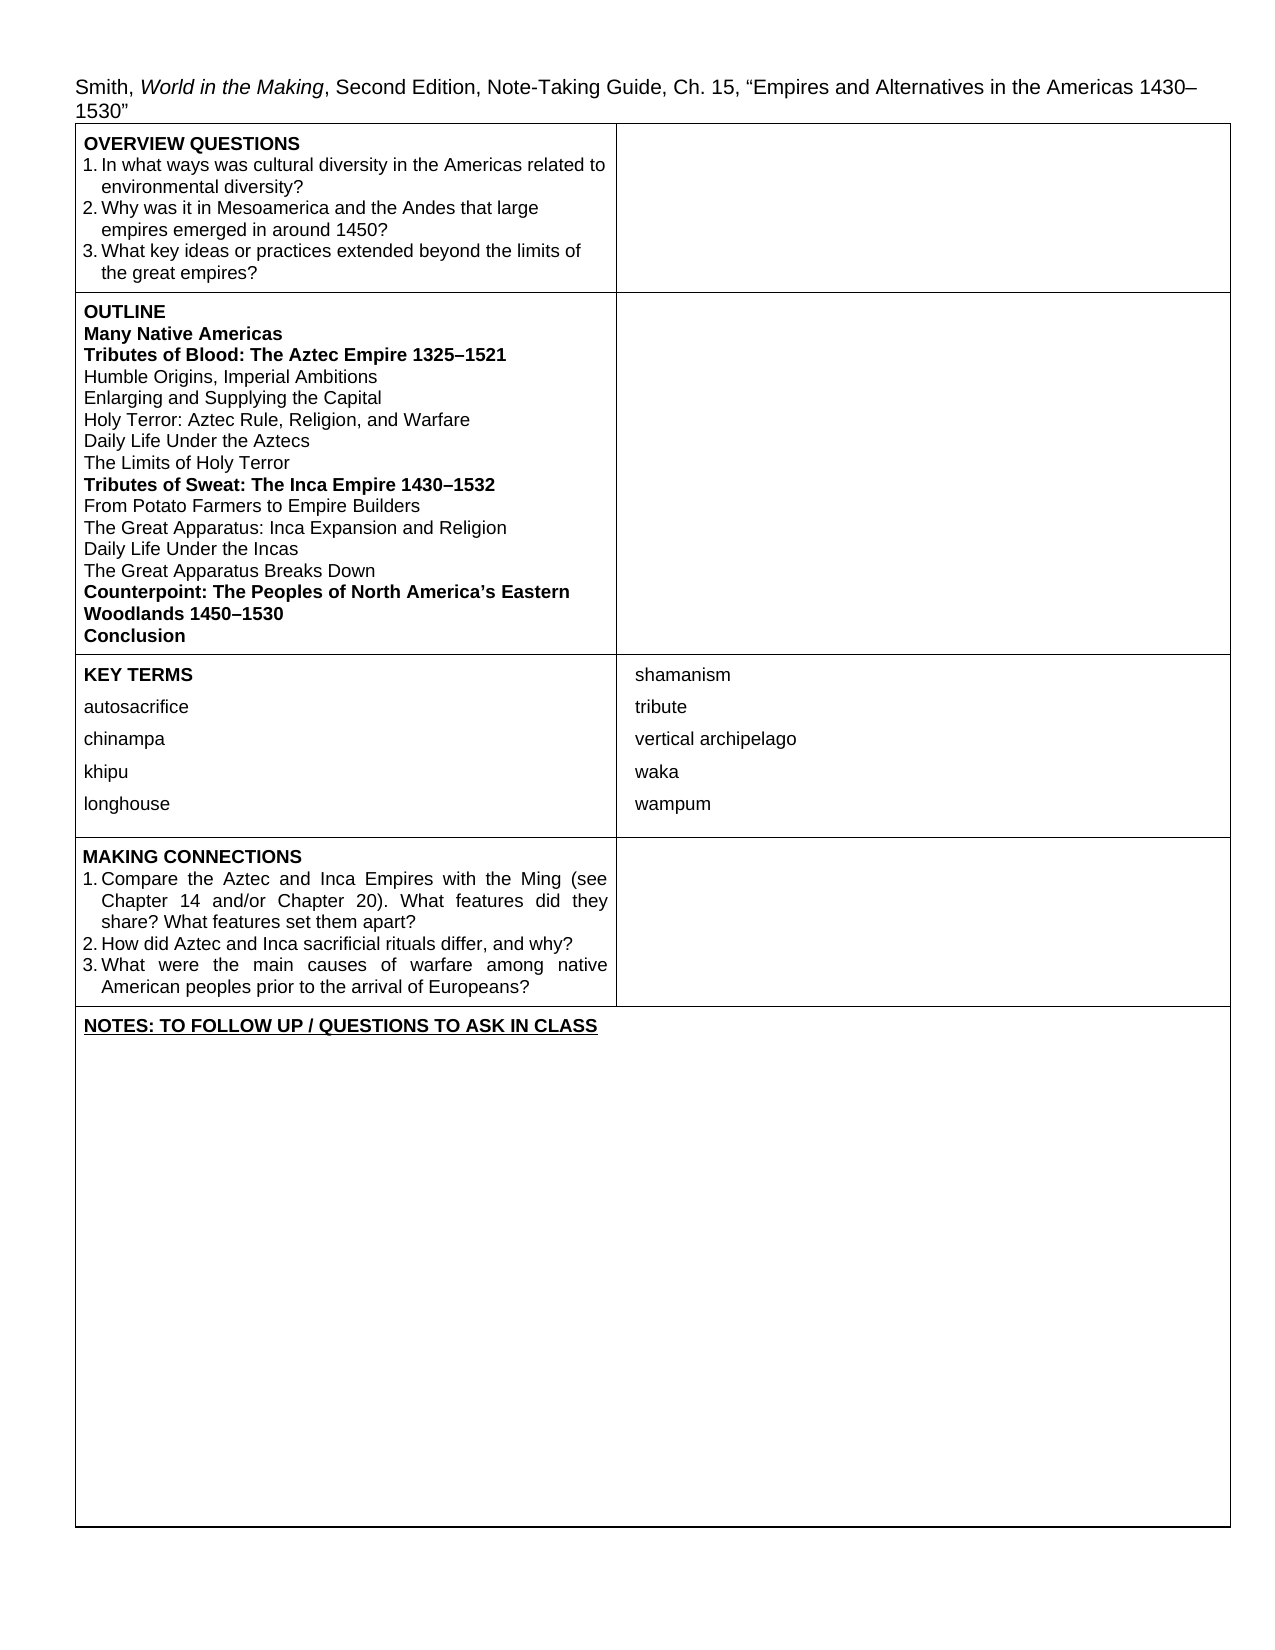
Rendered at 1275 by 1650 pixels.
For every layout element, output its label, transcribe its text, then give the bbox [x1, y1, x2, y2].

table_cell KEY TERMS autosacrifice chinampa khipu longhouse [76, 655, 616, 837]
text Smith, World in the Making, Second Edition, Note-Taking Guide, Ch. 15, “Empires and Alternatives in the Americas 1430–1530” [75, 75, 1200, 123]
table_cell MAKING CONNECTIONS Compare the Aztec and Inca Empires with the Ming (see Chapter 14 and/or Chapter 20). What features did they share? What features set them apart? How did Aztec and Inca sacrificial rituals differ, and why? What were the main causes of warfare among native American peoples prior to the arrival of Europeans? [76, 838, 616, 1006]
table_cell NOTES: TO FOLLOW UP / QUESTIONS TO ASK IN CLASS [76, 1007, 1230, 1526]
table_header OVERVIEW QUESTIONS In what ways was cultural diversity in the Americas related to environmental diversity? Why was it in Mesoamerica and the Andes that large empires emerged in around 1450? What key ideas or practices extended beyond the limits of the great empires? [76, 124, 616, 292]
table_cell [617, 838, 1230, 1006]
table_header [617, 124, 1230, 292]
table_cell shamanism tribute vertical archipelago waka wampum [617, 655, 1230, 837]
table_cell OUTLINE Many Native Americas Tributes of Blood: The Aztec Empire 1325–1521 Humble Origins, Imperial Ambitions Enlarging and Supplying the Capital Holy Terror: Aztec Rule, Religion, and Warfare Daily Life Under the Aztecs The Limits of Holy Terror Tributes of Sweat: The Inca Empire 1430–1532 From Potato Farmers to Empire Builders The Great Apparatus: Inca Expansion and Religion Daily Life Under the Incas The Great Apparatus Breaks Down Counterpoint: The Peoples of North America’s Eastern Woodlands 1450–1530 Conclusion [76, 293, 616, 654]
table_cell [617, 293, 1230, 654]
